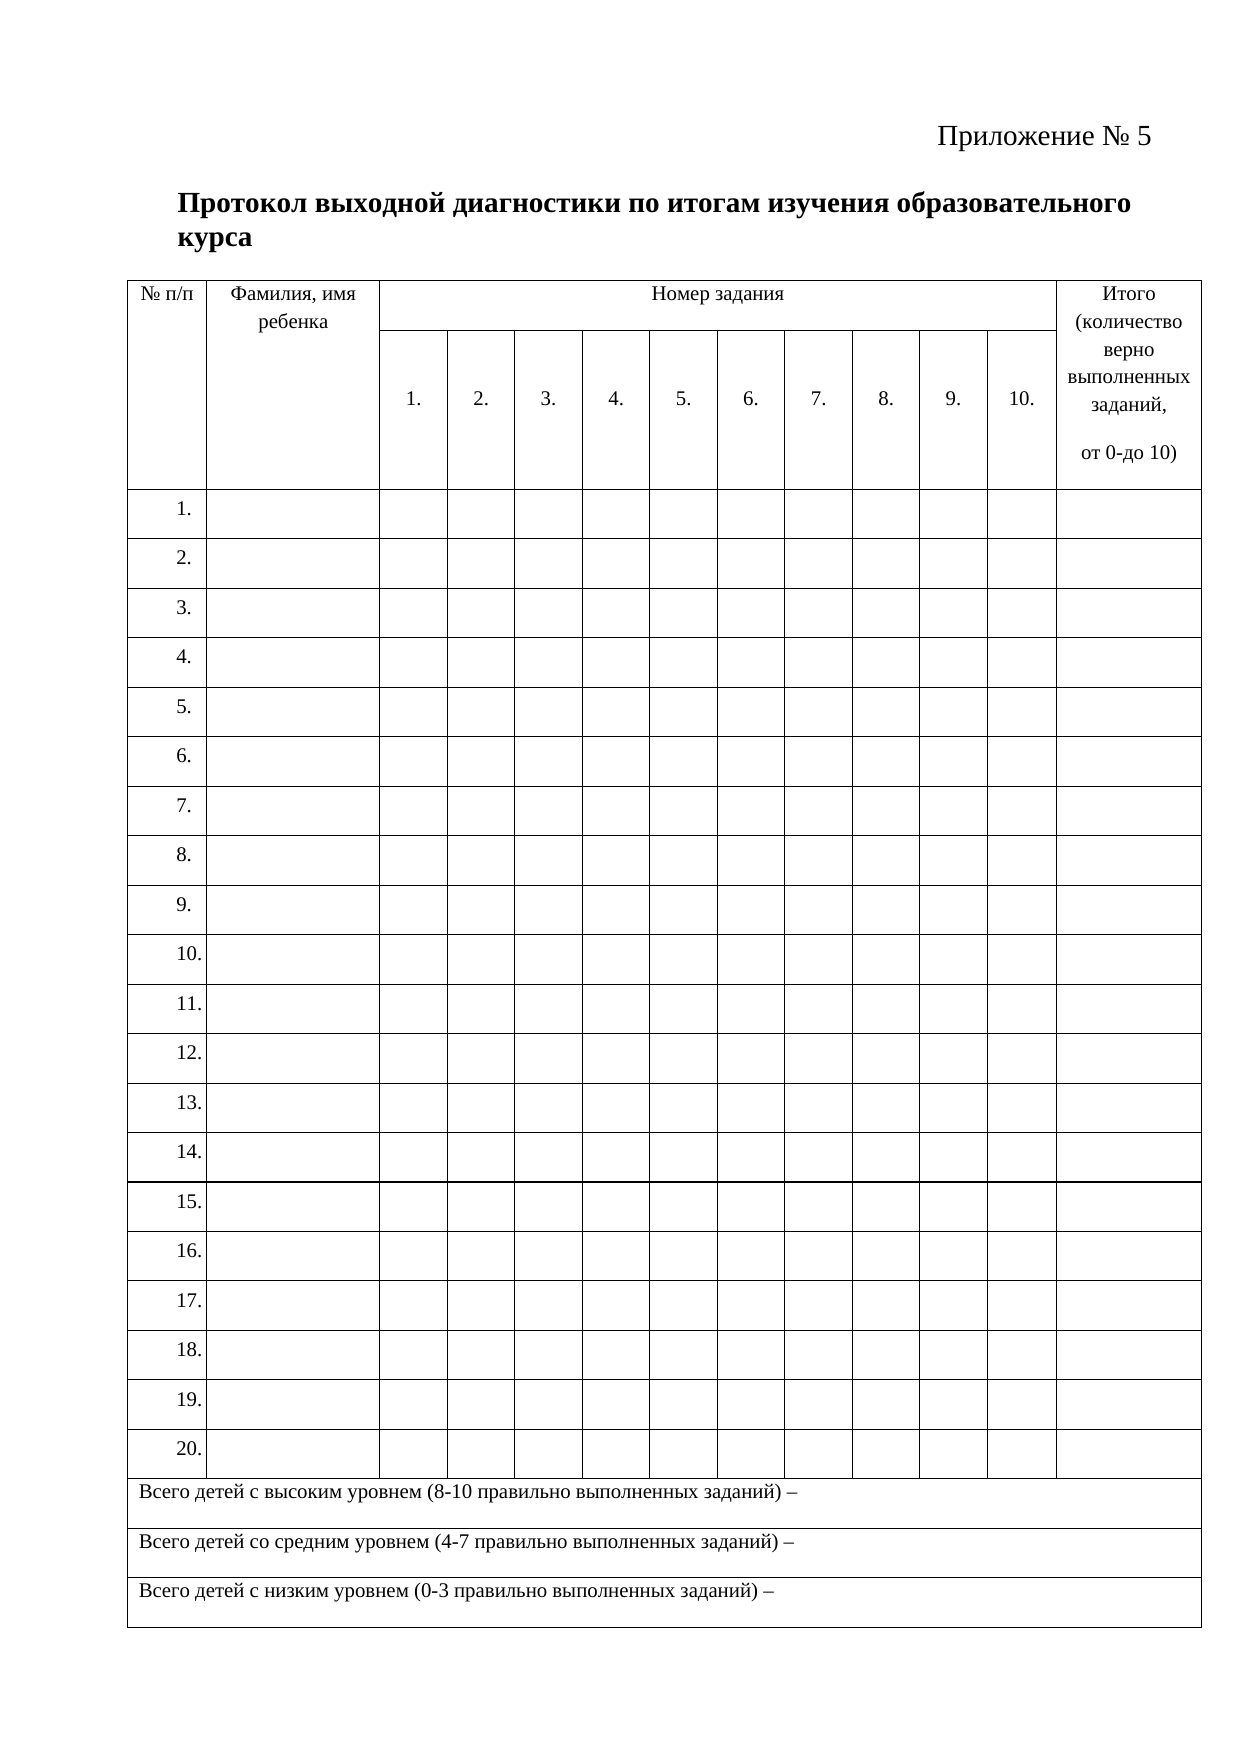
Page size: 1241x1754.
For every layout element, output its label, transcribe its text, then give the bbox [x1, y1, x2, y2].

table_cell [1057, 490, 1201, 538]
table_cell [380, 1281, 447, 1330]
table_cell [128, 1331, 206, 1379]
table_cell [988, 836, 1056, 884]
table_cell [515, 886, 582, 934]
table_cell [853, 737, 919, 786]
table_cell [853, 1281, 919, 1330]
table_cell [515, 1380, 582, 1429]
table_cell [448, 1380, 514, 1429]
table_cell [128, 1430, 206, 1478]
table_cell [448, 1133, 514, 1181]
table_cell [920, 1034, 987, 1082]
table_cell [988, 985, 1056, 1033]
table_cell [853, 688, 919, 736]
table_cell 8. [853, 331, 919, 489]
table_cell [920, 1430, 987, 1478]
table_cell 9. [920, 331, 987, 489]
table_cell [1057, 935, 1201, 983]
table_cell [988, 737, 1056, 786]
table_header № п/п [128, 281, 206, 489]
table_cell [128, 1380, 206, 1429]
table_cell [1057, 1084, 1201, 1132]
table_cell [207, 1183, 379, 1231]
table_cell [515, 1084, 582, 1132]
table_cell [785, 539, 852, 588]
table_cell [785, 1281, 852, 1330]
table_cell [718, 539, 784, 588]
table_cell [380, 1430, 447, 1478]
table_cell [920, 1380, 987, 1429]
table_cell [718, 1232, 784, 1280]
table_cell [785, 589, 852, 637]
table_cell [718, 886, 784, 934]
table_cell [718, 836, 784, 884]
table_cell [853, 539, 919, 588]
table_cell [785, 737, 852, 786]
table_cell [448, 836, 514, 884]
table_cell [718, 1331, 784, 1379]
table_cell [128, 589, 206, 637]
table_cell [207, 737, 379, 786]
table_cell [515, 1331, 582, 1379]
table_cell [515, 539, 582, 588]
table_cell [448, 787, 514, 835]
table_cell [785, 638, 852, 687]
table_cell [853, 638, 919, 687]
table_cell [583, 1133, 649, 1181]
table_cell [128, 787, 206, 835]
table_cell [785, 1380, 852, 1429]
table_cell [515, 935, 582, 983]
table_cell [207, 787, 379, 835]
table_cell [1057, 638, 1201, 687]
table_cell [650, 1380, 717, 1429]
table_cell [207, 1133, 379, 1181]
table_cell [650, 539, 717, 588]
table_cell Всего детей с высоким уровнем (8-10 правильно выполненных заданий) – [128, 1479, 1201, 1528]
table_cell [718, 1034, 784, 1082]
table_cell 5. [650, 331, 717, 489]
table_cell [207, 1430, 379, 1478]
table_cell [1057, 1331, 1201, 1379]
table_cell [853, 1084, 919, 1132]
table_cell [207, 836, 379, 884]
table_cell [650, 589, 717, 637]
table_cell [785, 490, 852, 538]
table_cell [380, 787, 447, 835]
table_cell [920, 737, 987, 786]
text Приложение № 5 [177, 118, 1152, 152]
table_cell [650, 1183, 717, 1231]
table_cell [988, 1183, 1056, 1231]
table_cell [920, 589, 987, 637]
table_cell [380, 1331, 447, 1379]
table_cell [853, 1331, 919, 1379]
table_cell [207, 539, 379, 588]
table_cell [515, 1133, 582, 1181]
table_cell [718, 1133, 784, 1181]
table_cell [988, 539, 1056, 588]
table_cell [583, 1430, 649, 1478]
table_cell [718, 638, 784, 687]
table_cell [583, 787, 649, 835]
table_cell [207, 1331, 379, 1379]
table_cell [988, 1232, 1056, 1280]
table_cell [515, 1430, 582, 1478]
table_cell [988, 886, 1056, 934]
table_cell [448, 1430, 514, 1478]
table_cell [785, 1084, 852, 1132]
table_cell [380, 1183, 447, 1231]
table_cell [650, 886, 717, 934]
table_cell [650, 1281, 717, 1330]
table_cell [920, 886, 987, 934]
table_cell [207, 935, 379, 983]
table_cell [1057, 1281, 1201, 1330]
table_cell [1057, 688, 1201, 736]
table_cell [718, 985, 784, 1033]
table_cell [207, 886, 379, 934]
table_cell [583, 1183, 649, 1231]
table_cell [380, 737, 447, 786]
table_cell [207, 1084, 379, 1132]
table_cell [1057, 737, 1201, 786]
table_cell [988, 1331, 1056, 1379]
table_cell [650, 490, 717, 538]
table_cell [988, 1034, 1056, 1082]
table_cell [583, 886, 649, 934]
table_cell Всего детей со средним уровнем (4-7 правильно выполненных заданий) – [128, 1529, 1201, 1577]
table_cell [988, 1133, 1056, 1181]
table_cell [988, 490, 1056, 538]
table_cell 4. [583, 331, 649, 489]
table_cell [920, 490, 987, 538]
table_cell [853, 1380, 919, 1429]
table_cell [380, 1232, 447, 1280]
table_cell [583, 1380, 649, 1429]
table_cell [785, 935, 852, 983]
table_cell [515, 1232, 582, 1280]
table_cell [1057, 1183, 1201, 1231]
table_cell [650, 836, 717, 884]
table_cell [128, 737, 206, 786]
table_cell [380, 1084, 447, 1132]
table_cell [1057, 836, 1201, 884]
table_cell [920, 1232, 987, 1280]
table_cell [1057, 787, 1201, 835]
table_cell [448, 490, 514, 538]
table_cell [448, 1034, 514, 1082]
table_cell [853, 589, 919, 637]
table_cell [920, 836, 987, 884]
table_cell [380, 638, 447, 687]
table_cell [988, 1380, 1056, 1429]
table_cell [380, 1380, 447, 1429]
table_cell [583, 985, 649, 1033]
table_cell [380, 886, 447, 934]
table_cell 7. [785, 331, 852, 489]
table_cell [1057, 886, 1201, 934]
text Протокол выходной диагностики по итогам изучения образовательного курса [177, 185, 1152, 280]
table_cell [207, 589, 379, 637]
table_cell [650, 737, 717, 786]
table_cell [718, 1084, 784, 1132]
table_cell [128, 985, 206, 1033]
table_cell 10. [988, 331, 1056, 489]
table_cell [920, 935, 987, 983]
table_cell 3. [515, 331, 582, 489]
table_cell [583, 589, 649, 637]
table_cell [515, 1183, 582, 1231]
table_header Итого (количество верно выполненных заданий, от 0-до 10) [1057, 281, 1201, 489]
table_cell [650, 1084, 717, 1132]
table_cell [207, 1281, 379, 1330]
table_cell [920, 985, 987, 1033]
table_cell [207, 1232, 379, 1280]
table_cell [988, 787, 1056, 835]
table_cell [448, 638, 514, 687]
table_cell [650, 985, 717, 1033]
table_cell [920, 539, 987, 588]
table_cell [128, 1034, 206, 1082]
table_cell [380, 589, 447, 637]
table_cell [515, 985, 582, 1033]
table_cell [448, 1331, 514, 1379]
table_cell [718, 1430, 784, 1478]
table_cell [448, 935, 514, 983]
table_cell [448, 886, 514, 934]
table_cell [207, 1380, 379, 1429]
table_cell [718, 787, 784, 835]
table_cell 1. [380, 331, 447, 489]
table_cell [380, 836, 447, 884]
table_header Номер задания [380, 281, 1056, 330]
table_cell [920, 1183, 987, 1231]
table_cell [207, 638, 379, 687]
table_cell [128, 638, 206, 687]
table_cell [583, 737, 649, 786]
table_cell [785, 1133, 852, 1181]
table_cell [853, 1430, 919, 1478]
table_cell [920, 1281, 987, 1330]
table_cell [785, 985, 852, 1033]
table_cell [448, 1232, 514, 1280]
table_cell [380, 539, 447, 588]
table_cell [583, 935, 649, 983]
table_cell [718, 737, 784, 786]
table_cell [650, 935, 717, 983]
table_cell [380, 688, 447, 736]
table_cell [380, 1133, 447, 1181]
table_cell [207, 688, 379, 736]
table_cell [380, 1034, 447, 1082]
table_cell [448, 539, 514, 588]
table_cell [448, 589, 514, 637]
table_cell [515, 787, 582, 835]
table_cell [785, 1430, 852, 1478]
table_cell [583, 688, 649, 736]
table_cell [785, 836, 852, 884]
table_cell [1057, 589, 1201, 637]
table_cell [785, 1331, 852, 1379]
table_cell [1057, 1380, 1201, 1429]
table_cell [128, 490, 206, 538]
table_cell [988, 589, 1056, 637]
table_cell [718, 490, 784, 538]
table_cell [583, 1281, 649, 1330]
table_cell [853, 1183, 919, 1231]
table_cell [448, 985, 514, 1033]
table_cell [583, 638, 649, 687]
table_cell [785, 886, 852, 934]
table_cell [785, 1034, 852, 1082]
table_cell [650, 638, 717, 687]
table_cell [515, 1281, 582, 1330]
table_cell [853, 490, 919, 538]
table_cell [380, 490, 447, 538]
table_cell [853, 985, 919, 1033]
table_cell [920, 638, 987, 687]
table_cell [920, 1331, 987, 1379]
table_cell [128, 886, 206, 934]
table_cell [988, 1430, 1056, 1478]
table_cell [650, 1232, 717, 1280]
table_cell [583, 836, 649, 884]
table_cell [1057, 1430, 1201, 1478]
table_cell [515, 737, 582, 786]
table_cell [128, 935, 206, 983]
table_cell [448, 1281, 514, 1330]
table_cell [448, 688, 514, 736]
table_cell [785, 1183, 852, 1231]
table_cell [650, 1430, 717, 1478]
table_cell [515, 1034, 582, 1082]
table_cell [718, 1380, 784, 1429]
table_cell [207, 985, 379, 1033]
table_cell [718, 1183, 784, 1231]
table_cell [128, 1133, 206, 1181]
table_cell [988, 638, 1056, 687]
table_cell [988, 1281, 1056, 1330]
table_cell [515, 688, 582, 736]
table_cell [128, 688, 206, 736]
table_cell [853, 787, 919, 835]
table_cell [920, 1133, 987, 1181]
table_cell [515, 638, 582, 687]
table_cell [515, 589, 582, 637]
table_cell [650, 1331, 717, 1379]
table_cell [583, 539, 649, 588]
table_cell [853, 935, 919, 983]
table_cell [583, 1232, 649, 1280]
table_cell [785, 688, 852, 736]
table_cell [988, 1084, 1056, 1132]
table_cell [650, 688, 717, 736]
table_cell [853, 886, 919, 934]
table_cell [853, 836, 919, 884]
table_cell [920, 1084, 987, 1132]
table_cell 2. [448, 331, 514, 489]
table_cell [207, 1034, 379, 1082]
table_cell [128, 1183, 206, 1231]
table_cell [583, 490, 649, 538]
table_cell [718, 688, 784, 736]
table_cell [448, 1183, 514, 1231]
table_cell [920, 787, 987, 835]
table_cell [515, 490, 582, 538]
table_cell [448, 1084, 514, 1132]
table_cell [988, 688, 1056, 736]
table_cell [650, 1133, 717, 1181]
table_cell [207, 490, 379, 538]
table_cell [515, 836, 582, 884]
table_header Фамилия, имя ребенка [207, 281, 379, 489]
table_cell [853, 1133, 919, 1181]
table_cell [583, 1084, 649, 1132]
table_cell [718, 935, 784, 983]
table_cell [853, 1232, 919, 1280]
table_cell [583, 1034, 649, 1082]
table_cell [785, 787, 852, 835]
table_cell [128, 1232, 206, 1280]
table_cell [650, 1034, 717, 1082]
table_cell [128, 1281, 206, 1330]
table_cell [988, 935, 1056, 983]
table_cell [1057, 1133, 1201, 1181]
table_cell [718, 589, 784, 637]
table_cell [650, 787, 717, 835]
table_cell [1057, 985, 1201, 1033]
table_cell [1057, 1034, 1201, 1082]
table_cell [920, 688, 987, 736]
table_cell [1057, 539, 1201, 588]
table_cell [718, 1281, 784, 1330]
table_cell [128, 836, 206, 884]
table_cell [380, 935, 447, 983]
table_cell 6. [718, 331, 784, 489]
table_cell [128, 1084, 206, 1132]
table_cell [448, 737, 514, 786]
table_cell [380, 985, 447, 1033]
table_cell [853, 1034, 919, 1082]
table_cell [785, 1232, 852, 1280]
table_cell [1057, 1232, 1201, 1280]
table_cell [583, 1331, 649, 1379]
table_cell Всего детей с низким уровнем (0-3 правильно выполненных заданий) – [128, 1578, 1201, 1627]
table_cell [128, 539, 206, 588]
